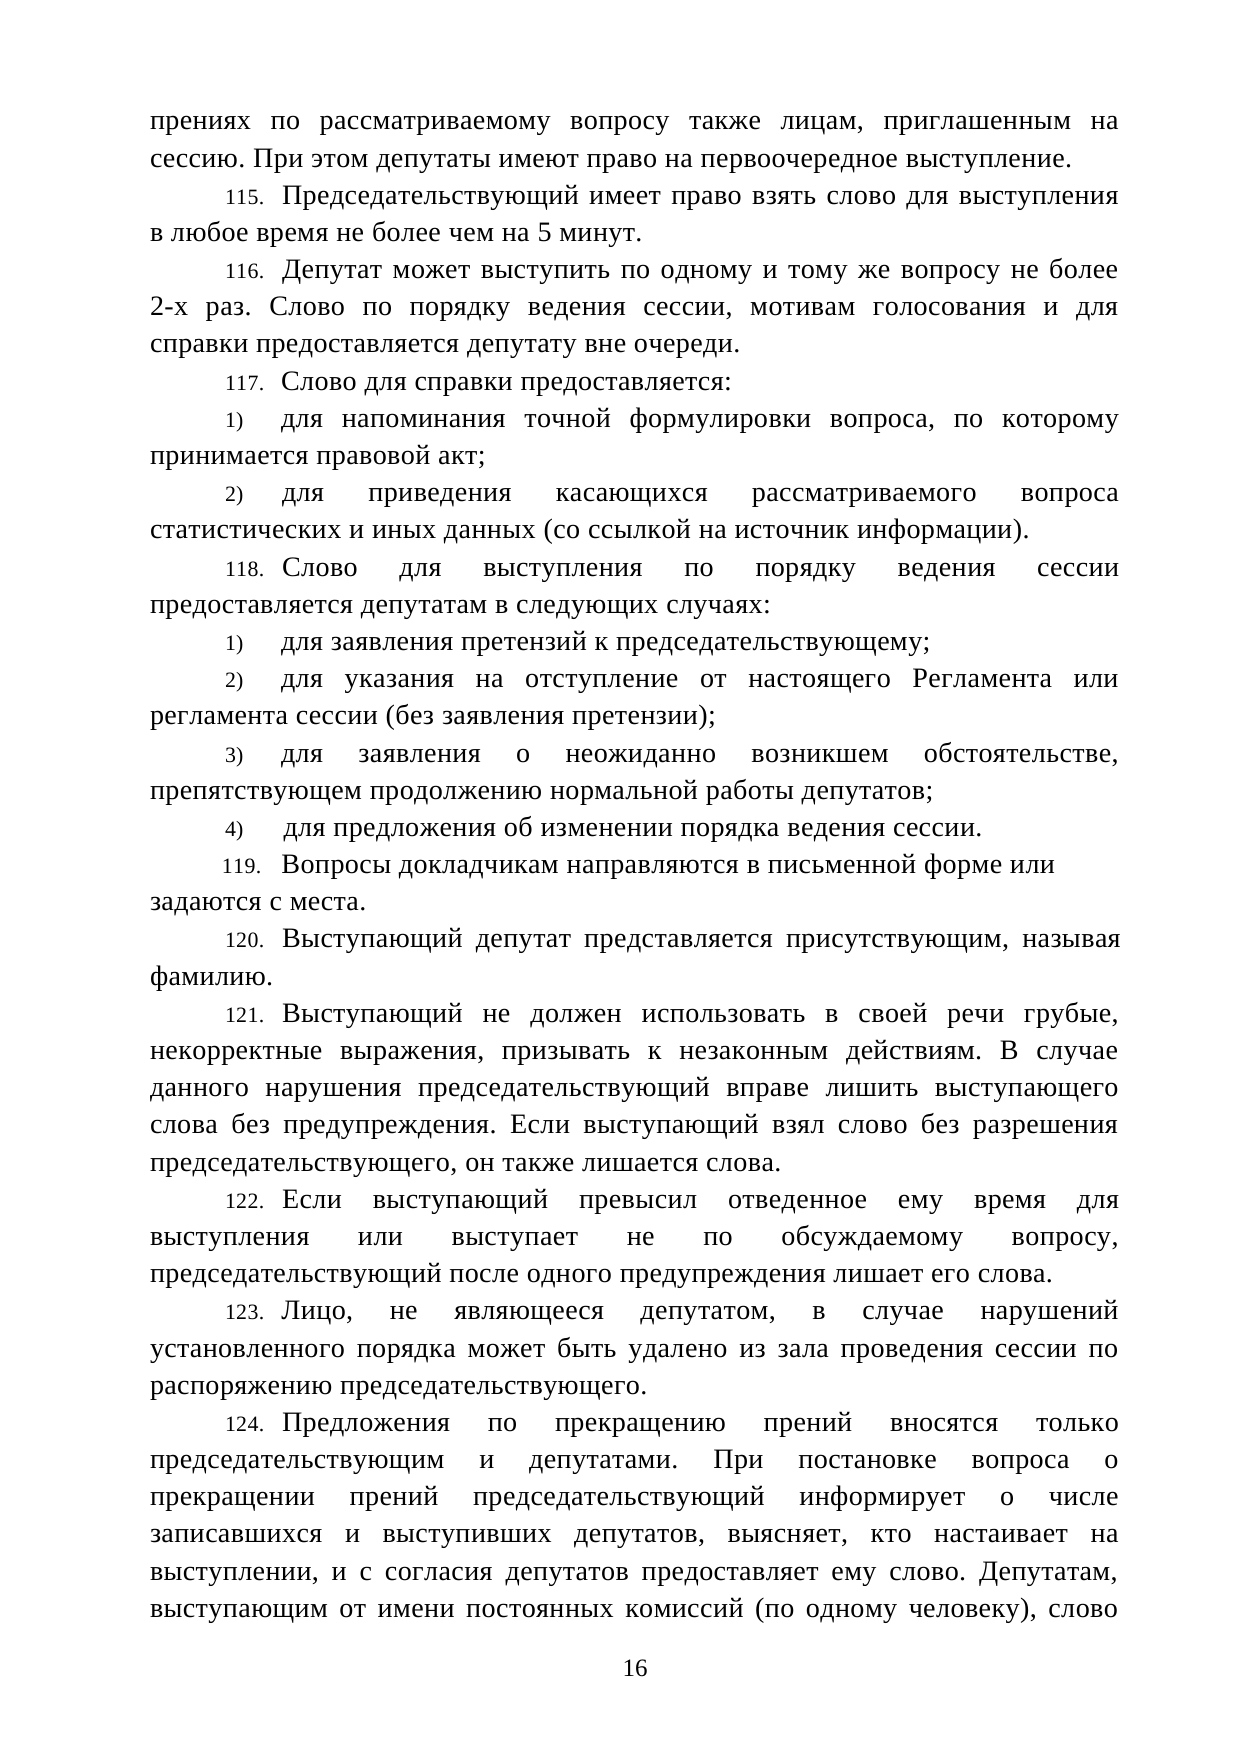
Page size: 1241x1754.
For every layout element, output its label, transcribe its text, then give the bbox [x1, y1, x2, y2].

list Выступающий не должен использовать в своей речи грубые, некорректные выражения, призывать к незаконным действиям. В случае данного нарушения председательствующий вправе лишить выступающего слова без предупреждения. Если выступающий взял слово без разрешения председательствующего, он также лишается слова. [150, 996, 1120, 1177]
list Лицо, не являющееся депутатом, в случае нарушений установленного порядка может быть удалено из зала проведения сессии по распоряжению председательствующего. [150, 1293, 1120, 1400]
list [150, 1405, 1120, 1623]
list Вопросы докладчикам направляются в письменной форме или задаются с места. [150, 847, 1122, 917]
list Депутат может выступить по одному и тому же вопросу не более 2-х раз. Слово по порядку ведения сессии, мотивам голосования и для справки предоставляется депутату вне очереди. [150, 252, 1120, 359]
list Если выступающий превысил отведенное ему время для выступления или выступает не по обсуждаемому вопросу, председательствующий после одного предупреждения лишает его слова. [150, 1182, 1120, 1289]
list для указания на отступление от настоящего Регламента или регламента сессии (без заявления претензии); [150, 661, 1120, 731]
list для заявления о неожиданно возникшем обстоятельстве, препятствующем продолжению нормальной работы депутатов; [150, 736, 1120, 805]
list Слово для выступления по порядку ведения сессии предоставляется депутатам в следующих случаях: [150, 550, 1120, 619]
list для предложения об изменении порядка ведения сессии. [150, 810, 1122, 842]
list для напоминания точной формулировки вопроса, по которому принимается правовой акт; [150, 401, 1120, 471]
list Выступающий депутат представляется присутствующим, называя фамилию. [150, 922, 1122, 991]
list Слово для справки предоставляется: [150, 364, 1122, 396]
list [150, 103, 1120, 173]
list Председательствующий имеет право взять слово для выступления в любое время не более чем на 5 минут. [150, 178, 1120, 247]
list для приведения касающихся рассматриваемого вопроса статистических и иных данных (со ссылкой на источник информации). [150, 475, 1120, 545]
list для заявления претензий к председательствующему; [150, 624, 1122, 656]
